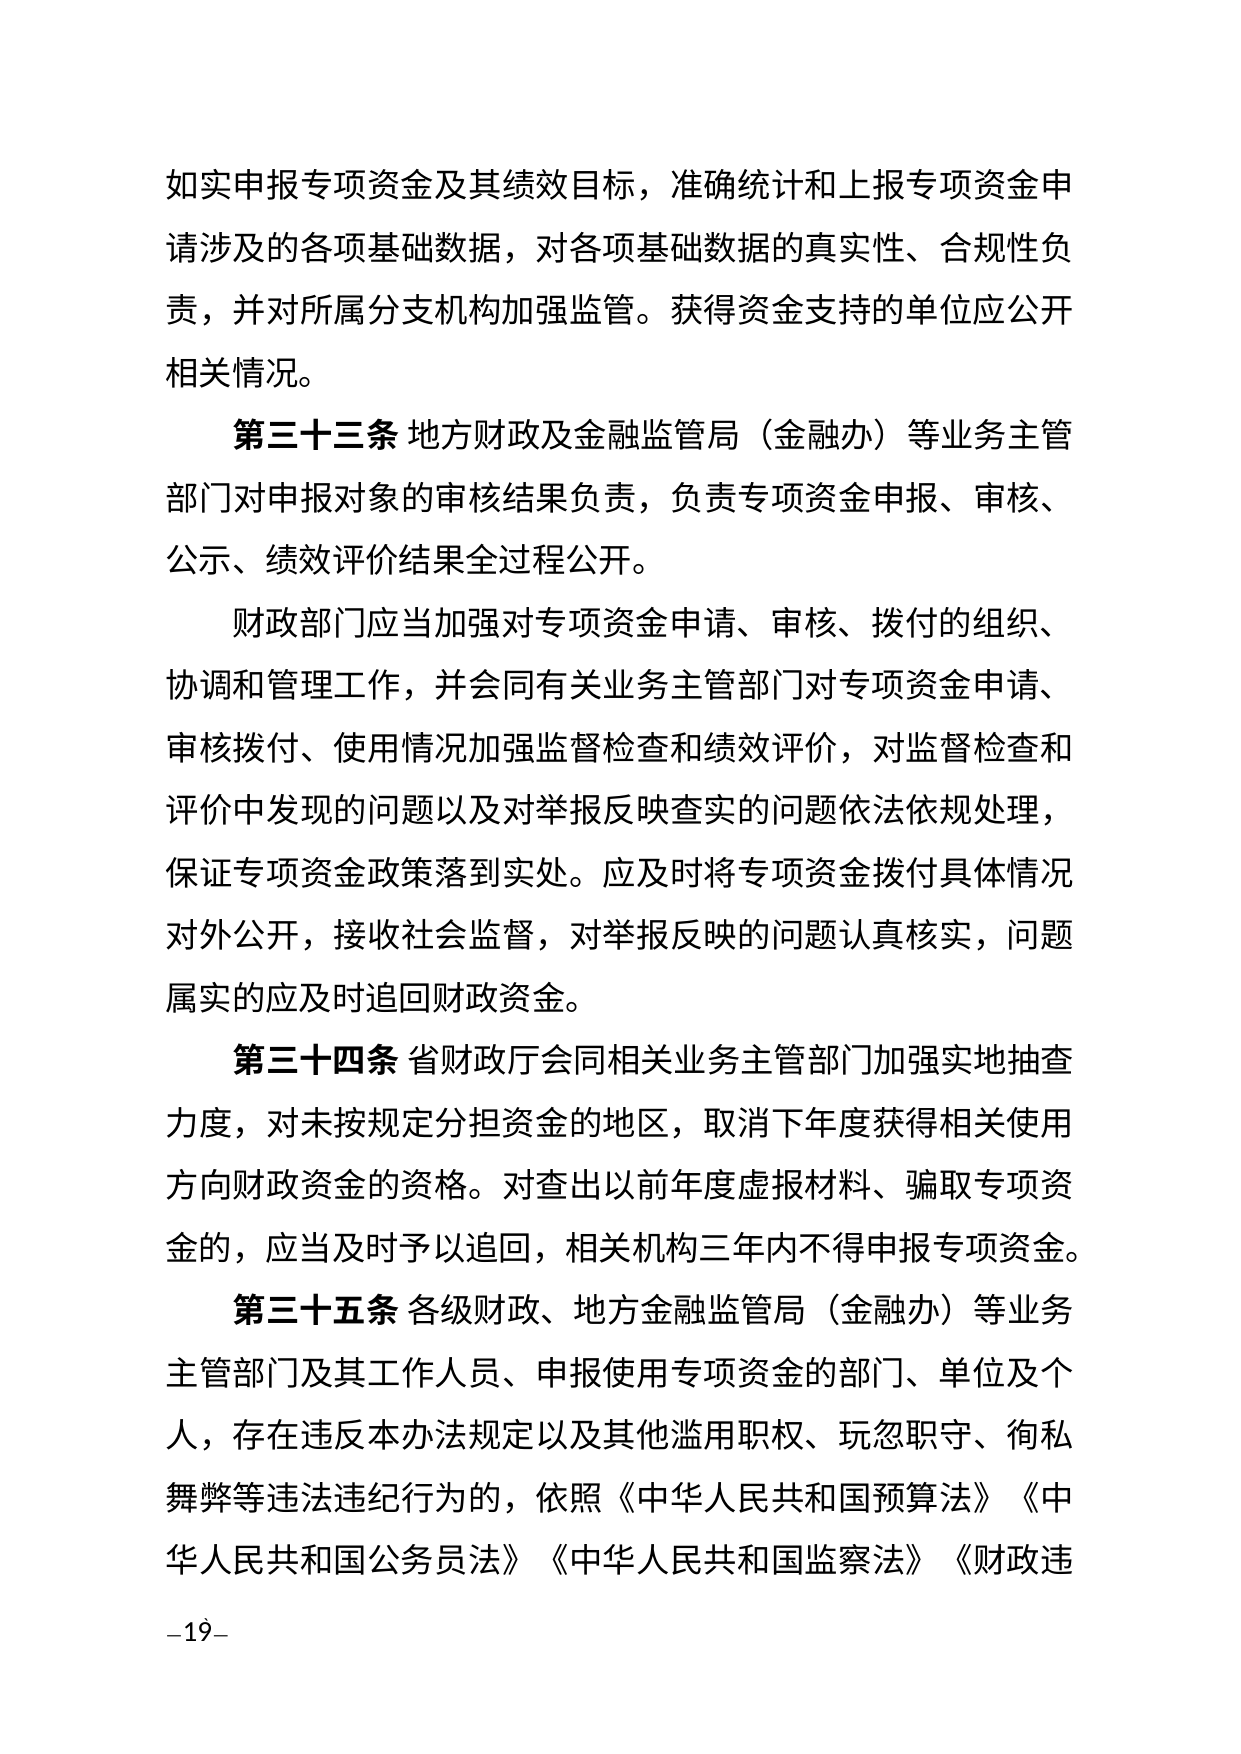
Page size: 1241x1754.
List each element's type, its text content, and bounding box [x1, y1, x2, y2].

text 第三十四条 省财政厅会同相关业务主管部门加强实地抽查力度，对未按规定分担资金的地区，取消下年度获得相关使用方向财政资金的资格。对查出以前年度虚报材料、骗取专项资金的，应当及时予以追回，相关机构三年内不得申报专项资金。 [165, 1023, 1075, 1273]
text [165, 148, 1075, 398]
text 第三十三条 地方财政及金融监管局（金融办）等业务主管部门对申报对象的审核结果负责，负责专项资金申报、审核、公示、绩效评价结果全过程公开。 [165, 398, 1075, 585]
text 财政部门应当加强对专项资金申请、审核、拨付的组织、协调和管理工作，并会同有关业务主管部门对专项资金申请、审核拨付、使用情况加强监督检查和绩效评价，对监督检查和评价中发现的问题以及对举报反映查实的问题依法依规处理，保证专项资金政策落到实处。应及时将专项资金拨付具体情况对外公开，接收社会监督，对举报反映的问题认真核实，问题属实的应及时追回财政资金。 [165, 585, 1075, 1023]
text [165, 1273, 1075, 1585]
